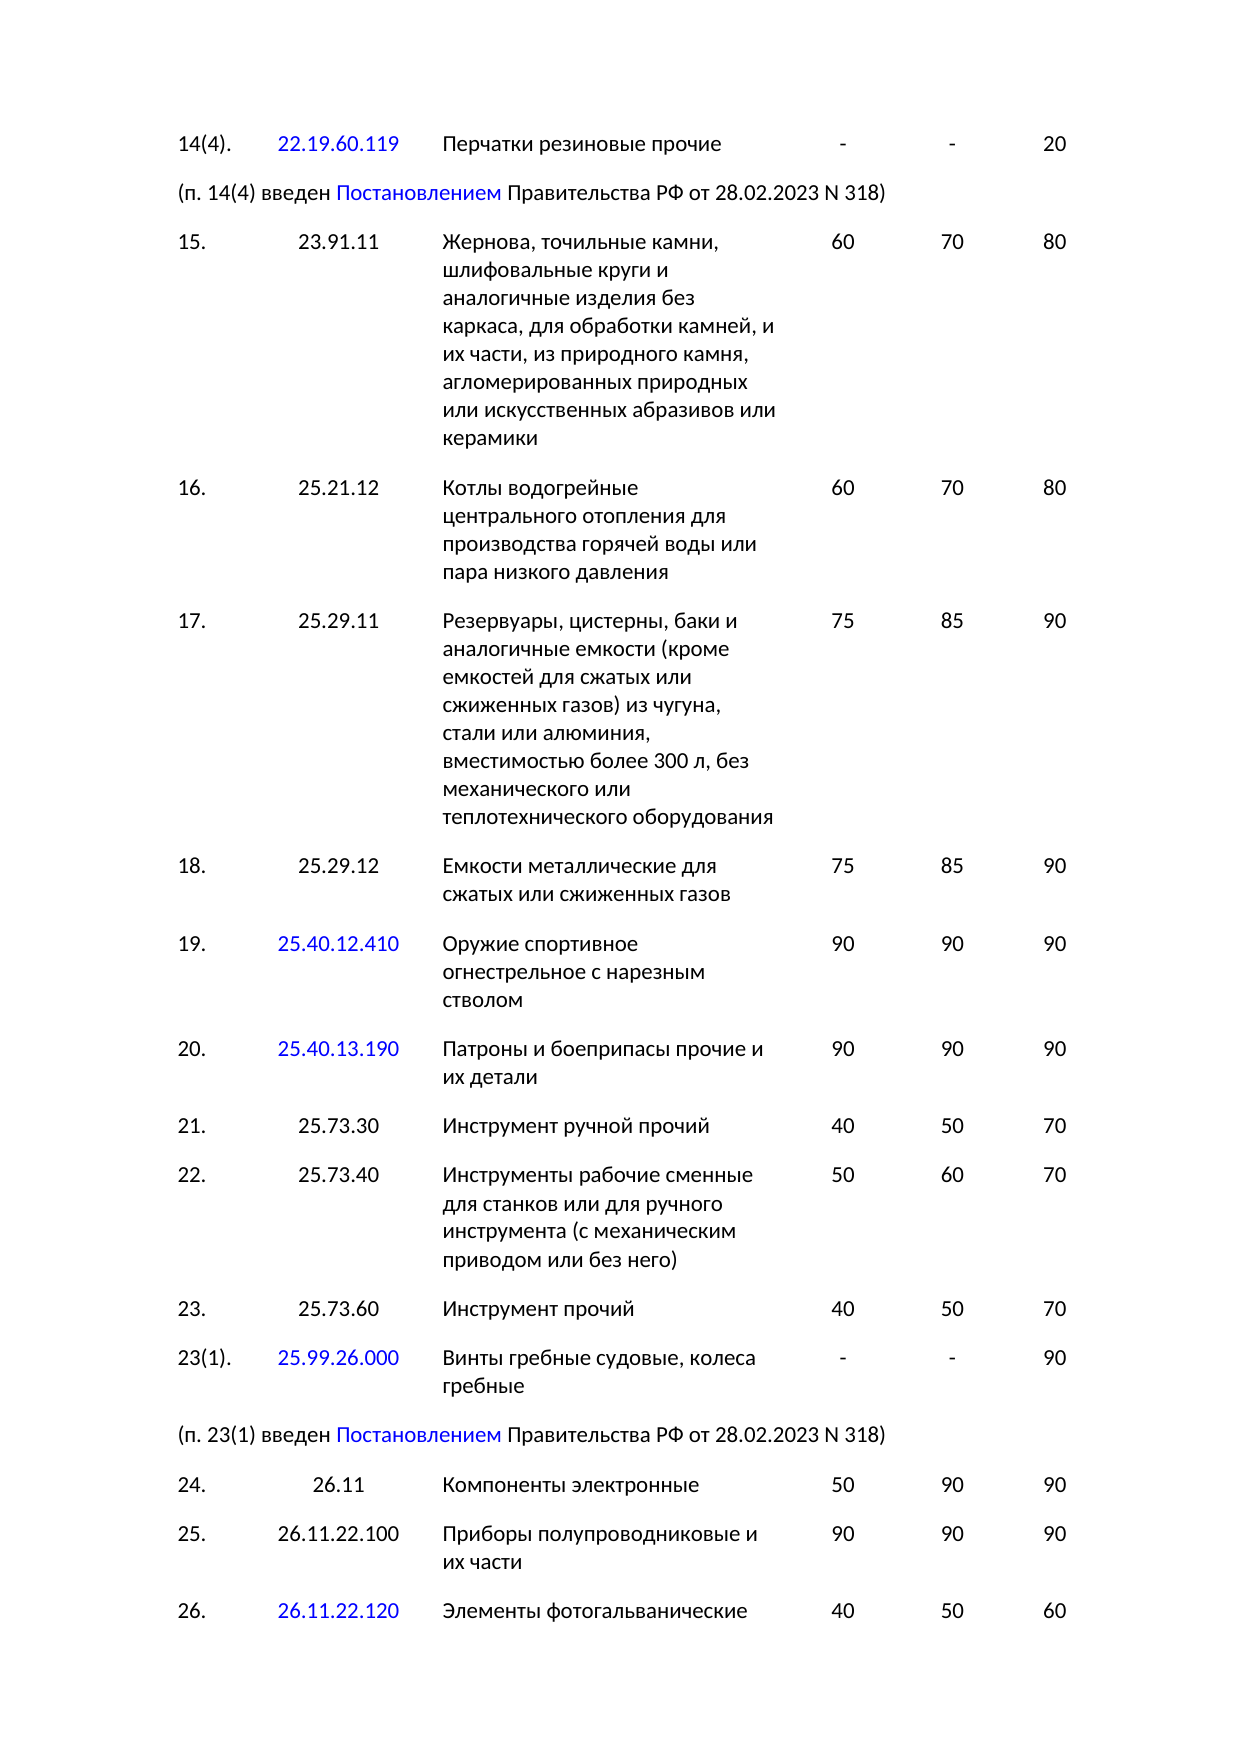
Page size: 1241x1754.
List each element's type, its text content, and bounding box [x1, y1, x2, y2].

table_cell 70 [1003, 1150, 1106, 1283]
table_cell 80 [1003, 217, 1106, 462]
table_cell - [901, 1333, 1003, 1410]
table_cell 80 [1003, 462, 1106, 595]
table_cell Жернова, точильные камни, шлифовальные круги и аналогичные изделия без каркаса, для обработки камней, и их части, из природного камня, агломерированных природных или искусственных абразивов или керамики [436, 217, 784, 462]
table_cell - [784, 118, 901, 167]
table_cell 23(1). [171, 1333, 241, 1410]
table_cell (п. 23(1) введен Постановлением Правительства РФ от 28.02.2023 N 318) [171, 1410, 1106, 1459]
table_cell 17. [171, 595, 241, 841]
table_cell 25. [171, 1509, 241, 1586]
table_cell 25.29.12 [241, 841, 436, 918]
table_cell 90 [901, 1509, 1003, 1586]
table_cell 75 [784, 841, 901, 918]
table_cell 25.73.40 [241, 1150, 436, 1283]
table_cell 26.11.22.120 [241, 1586, 436, 1635]
table_cell Емкости металлические для сжатых или сжиженных газов [436, 841, 784, 918]
table_cell 25.73.30 [241, 1101, 436, 1150]
table_cell Инструменты рабочие сменные для станков или для ручного инструмента (с механическим приводом или без него) [436, 1150, 784, 1283]
table_cell 40 [784, 1283, 901, 1333]
table_cell 22.19.60.119 [241, 118, 436, 167]
table_cell 23.91.11 [241, 217, 436, 462]
table_cell - [784, 1333, 901, 1410]
table_cell 19. [171, 918, 241, 1023]
table_cell 26.11.22.100 [241, 1509, 436, 1586]
table_cell Перчатки резиновые прочие [436, 118, 784, 167]
table_cell 14(4). [171, 118, 241, 167]
table_cell 70 [901, 217, 1003, 462]
table_cell 25.29.11 [241, 595, 436, 841]
table_cell 90 [1003, 595, 1106, 841]
table_cell 90 [1003, 1024, 1106, 1101]
table_cell (п. 14(4) введен Постановлением Правительства РФ от 28.02.2023 N 318) [171, 168, 1106, 217]
table_cell 90 [784, 1024, 901, 1101]
table_cell 70 [1003, 1101, 1106, 1150]
table_cell 85 [901, 841, 1003, 918]
table_cell 90 [1003, 841, 1106, 918]
table_cell 40 [784, 1586, 901, 1635]
table_cell 90 [901, 1459, 1003, 1508]
table_cell 22. [171, 1150, 241, 1283]
table_cell 25.99.26.000 [241, 1333, 436, 1410]
table_cell 90 [1003, 1333, 1106, 1410]
table_cell 75 [784, 595, 901, 841]
table_cell 90 [1003, 1459, 1106, 1508]
table_cell 50 [901, 1101, 1003, 1150]
table_cell 50 [784, 1150, 901, 1283]
table_cell 26. [171, 1586, 241, 1635]
table_cell Элементы фотогальванические [436, 1586, 784, 1635]
table_cell Инструмент ручной прочий [436, 1101, 784, 1150]
table_cell 60 [1003, 1586, 1106, 1635]
table_cell 85 [901, 595, 1003, 841]
table_cell 26.11 [241, 1459, 436, 1508]
table_cell 23. [171, 1283, 241, 1333]
table_cell 90 [784, 1509, 901, 1586]
table_cell Инструмент прочий [436, 1283, 784, 1333]
table_cell 90 [901, 918, 1003, 1023]
table_cell 20. [171, 1024, 241, 1101]
table_cell 50 [901, 1283, 1003, 1333]
table_cell 90 [901, 1024, 1003, 1101]
table_cell 16. [171, 462, 241, 595]
table_cell - [901, 118, 1003, 167]
table_cell 60 [901, 1150, 1003, 1283]
table_cell 25.40.13.190 [241, 1024, 436, 1101]
table_cell 21. [171, 1101, 241, 1150]
table_cell 50 [784, 1459, 901, 1508]
table_cell Приборы полупроводниковые и их части [436, 1509, 784, 1586]
table_cell 25.40.12.410 [241, 918, 436, 1023]
table_cell 20 [1003, 118, 1106, 167]
table_cell 90 [1003, 1509, 1106, 1586]
table_cell Резервуары, цистерны, баки и аналогичные емкости (кроме емкостей для сжатых или сжиженных газов) из чугуна, стали или алюминия, вместимостью более 300 л, без механического или теплотехнического оборудования [436, 595, 784, 841]
table_cell Оружие спортивное огнестрельное с нарезным стволом [436, 918, 784, 1023]
table_cell 70 [1003, 1283, 1106, 1333]
table_cell 15. [171, 217, 241, 462]
table_cell Винты гребные судовые, колеса гребные [436, 1333, 784, 1410]
table_cell 25.73.60 [241, 1283, 436, 1333]
table_cell 60 [784, 217, 901, 462]
table_cell 18. [171, 841, 241, 918]
table_cell 90 [784, 918, 901, 1023]
table_cell 50 [901, 1586, 1003, 1635]
table_cell 24. [171, 1459, 241, 1508]
table_cell Компоненты электронные [436, 1459, 784, 1508]
table_cell 90 [1003, 918, 1106, 1023]
table_cell Патроны и боеприпасы прочие и их детали [436, 1024, 784, 1101]
table_cell 60 [784, 462, 901, 595]
table_cell Котлы водогрейные центрального отопления для производства горячей воды или пара низкого давления [436, 462, 784, 595]
table_cell 40 [784, 1101, 901, 1150]
table_cell 25.21.12 [241, 462, 436, 595]
table_cell 70 [901, 462, 1003, 595]
